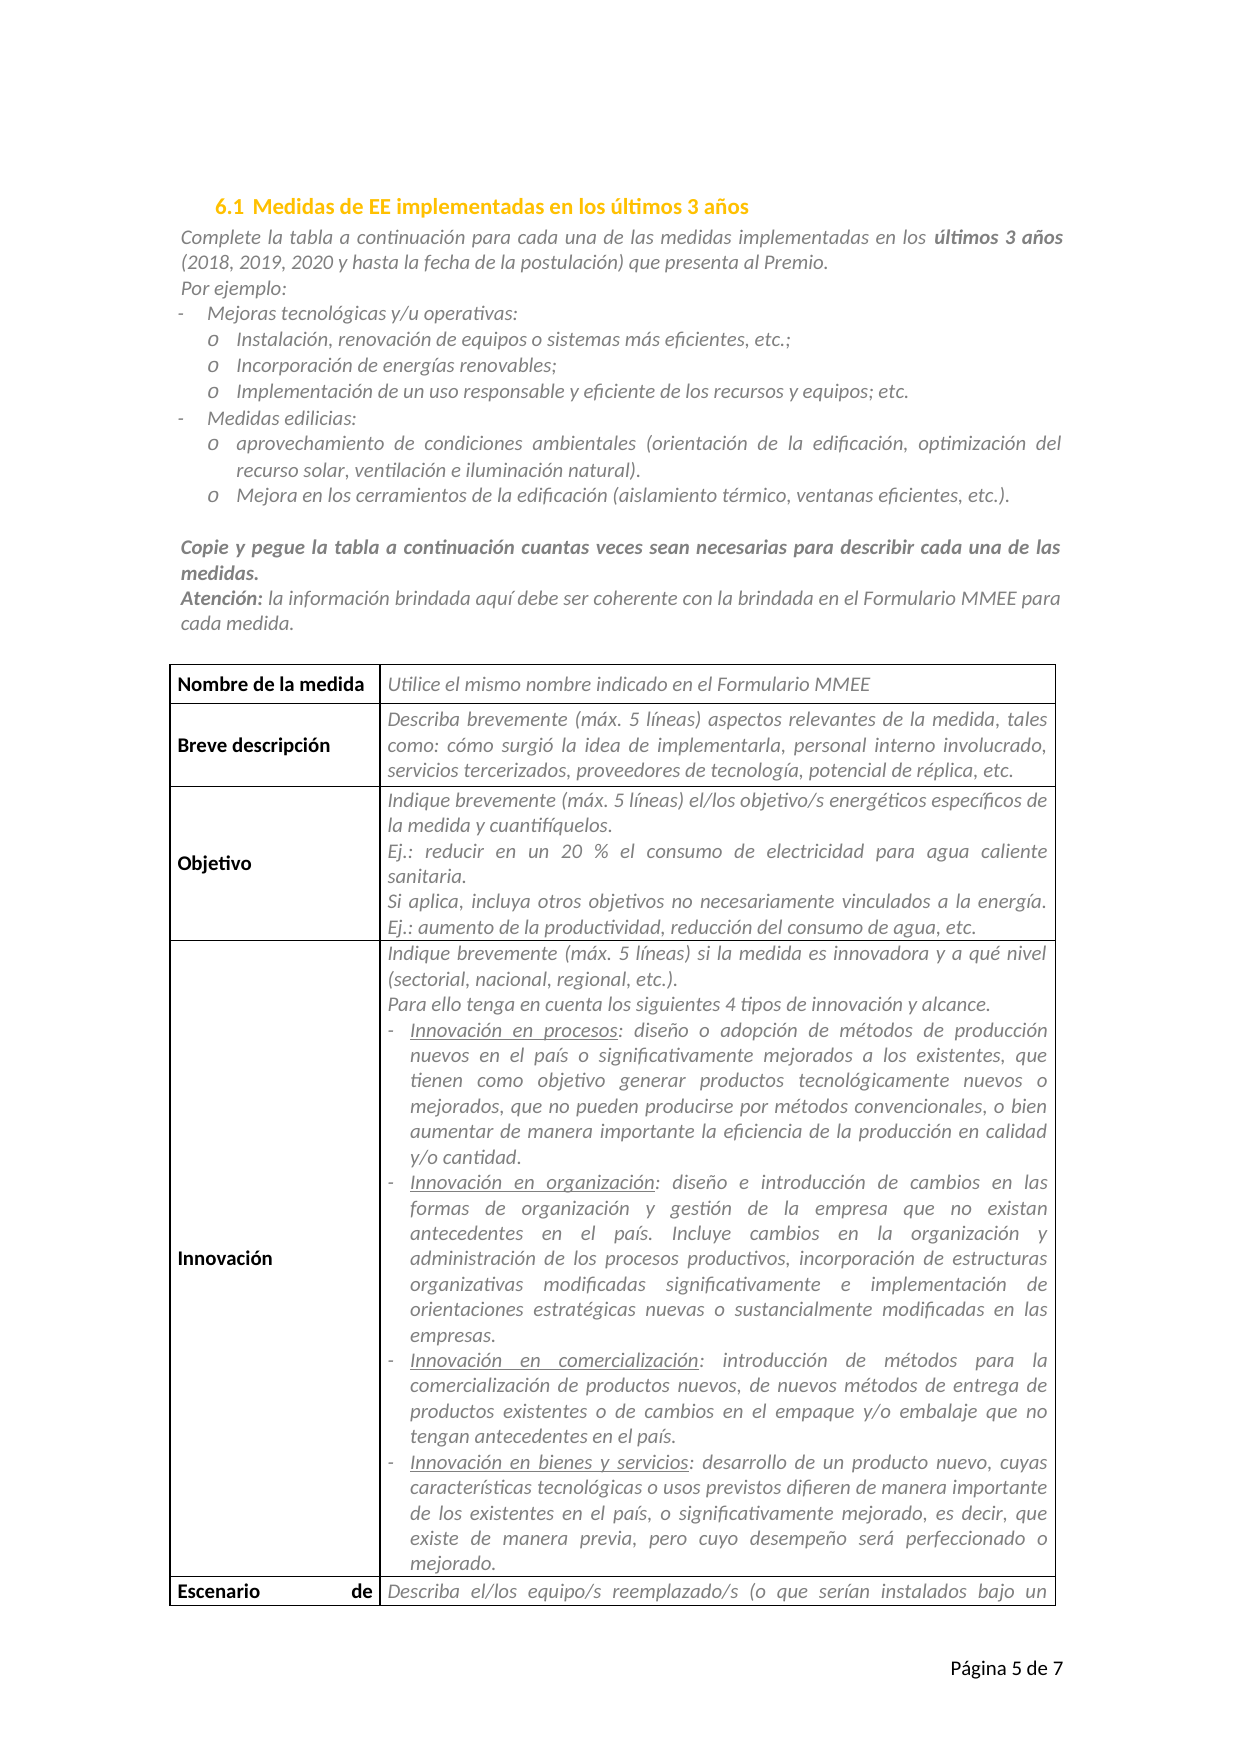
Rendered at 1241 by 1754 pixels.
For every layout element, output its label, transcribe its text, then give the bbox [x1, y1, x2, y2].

list Incorporación de energías renovables; [207, 352, 1063, 379]
table_header Utilice el mismo nombre indicado en el Formulario MMEE [381, 665, 1055, 703]
subtitle Medidas de EE implementadas en los últimos 3 años [215, 192, 1063, 220]
list Instalación, renovación de equipos o sistemas más eficientes, etc.; [207, 326, 1063, 352]
table_cell Objetivo [171, 787, 379, 939]
table_header Nombre de la medida [171, 665, 379, 703]
text Por ejemplo: [181, 275, 1063, 300]
table_cell Indique brevemente (máx. 5 líneas) si la medida es innovadora y a qué nivel (sectorial, nacional, regional, etc.). Para ello tenga en cuenta los siguientes 4 tipos de innovación y alcance. Innovación en procesos: diseño o adopción de métodos de producción nuevos en el país o significativamente mejorados a los existentes, que tienen como objetivo generar productos tecnológicamente nuevos o mejorados, que no pueden producirse por métodos convencionales, o bien aumentar de manera importante la eficiencia de la producción en calidad y/o cantidad. Innovación en organización: diseño e introducción de cambios en las formas de organización y gestión de la empresa que no existan antecedentes en el país. Incluye cambios en la organización y administración de los procesos productivos, incorporación de estructuras organizativas modificadas significativamente e implementación de orientaciones estratégicas nuevas o sustancialmente modificadas en las empresas. Innovación en comercialización: introducción de métodos para la comercialización de productos nuevos, de nuevos métodos de entrega de productos existentes o de cambios en el empaque y/o embalaje que no tengan antecedentes en el país. Innovación en bienes y servicios: desarrollo de un producto nuevo, cuyas características tecnológicas o usos previstos difieren de manera importante de los existentes en el país, o significativamente mejorado, es decir, que existe de manera previa, pero cuyo desempeño será perfeccionado o mejorado. [381, 941, 1055, 1576]
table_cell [171, 1577, 379, 1605]
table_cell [381, 1577, 1055, 1605]
table_cell Innovación [171, 941, 379, 1576]
text Atención: la información brindada aquí debe ser coherente con la brindada en el Formulario MMEE para cada medida. [181, 585, 1063, 636]
list aprovechamiento de condiciones ambientales (orientación de la edificación, optimización del recurso solar, ventilación e iluminación natural). [207, 431, 1063, 482]
table_cell Breve descripción [171, 704, 379, 786]
table_cell Describa brevemente (máx. 5 líneas) aspectos relevantes de la medida, tales como: cómo surgió la idea de implementarla, personal interno involucrado, servicios tercerizados, proveedores de tecnología, potencial de réplica, etc. [381, 704, 1055, 786]
list Medidas edilicias: [177, 405, 1063, 431]
list Mejoras tecnológicas y/u operativas: [177, 300, 1063, 326]
table_cell Indique brevemente (máx. 5 líneas) el/los objetivo/s energéticos específicos de la medida y cuantifíquelos. Ej.: reducir en un 20 % el consumo de electricidad para agua caliente sanitaria. Si aplica, incluya otros objetivos no necesariamente vinculados a la energía. Ej.: aumento de la productividad, reducción del consumo de agua, etc. [381, 787, 1055, 939]
text Complete la tabla a continuación para cada una de las medidas implementadas en los últimos 3 años (2018, 2019, 2020 y hasta la fecha de la postulación) que presenta al Premio. [181, 224, 1063, 275]
list Implementación de un uso responsable y eficiente de los recursos y equipos; etc. [207, 379, 1063, 405]
list Mejora en los cerramientos de la edificación (aislamiento térmico, ventanas eficientes, etc.). [207, 482, 1063, 509]
text Copie y pegue la tabla a continuación cuantas veces sean necesarias para describir cada una de las medidas. [181, 534, 1063, 585]
